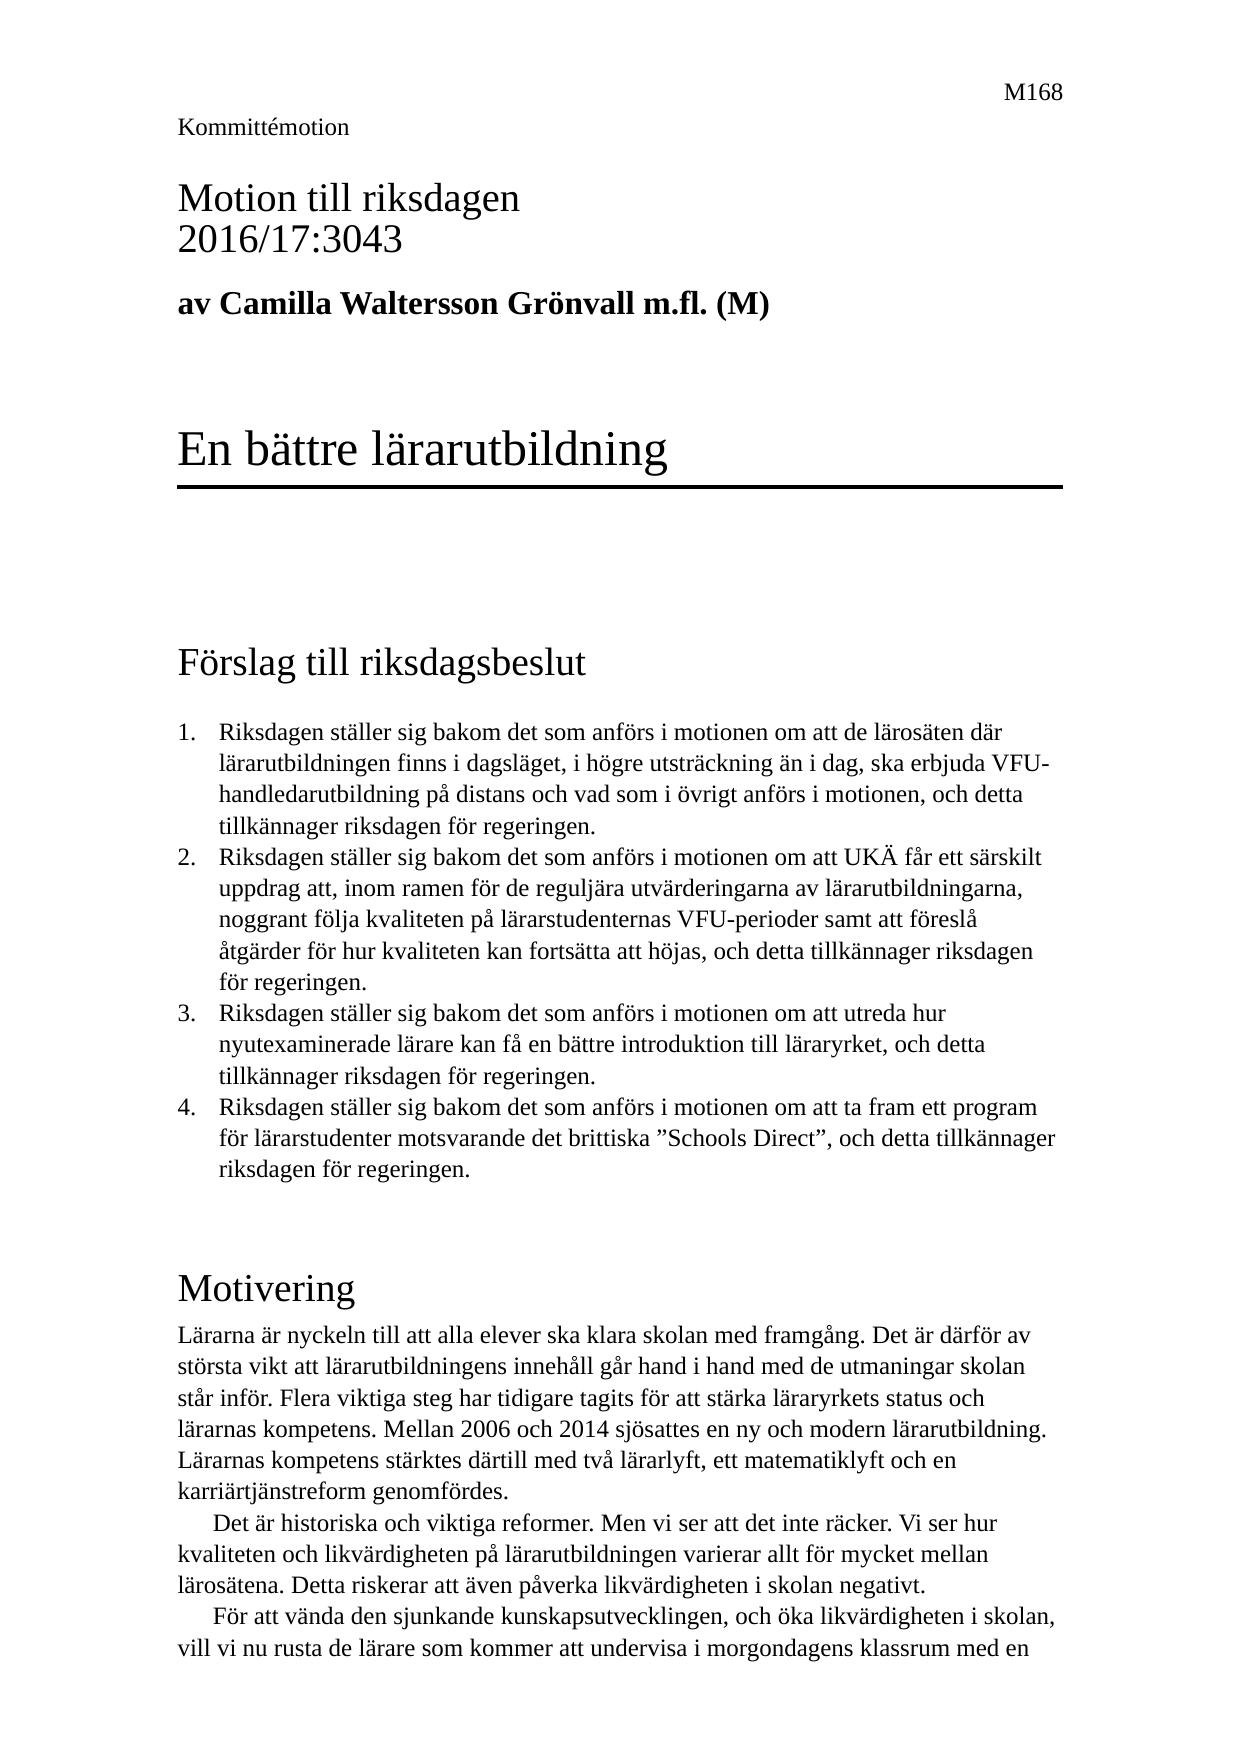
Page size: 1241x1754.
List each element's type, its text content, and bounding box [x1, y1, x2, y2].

text Det är historiska och viktiga reformer. Men vi ser att det inte räcker. Vi ser hur kvaliteten och likvärdigheten på lärarutbildningen varierar allt för mycket mellan lärosätena. Detta riskerar att även påverka likvärdigheten i skolan negativt. [177, 1505, 1063, 1599]
subtitle Motivering [177, 1269, 1063, 1309]
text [177, 1599, 1063, 1661]
text Lärarna är nyckeln till att alla elever ska klara skolan med framgång. Det är därför av största vikt att lärarutbildningens innehåll går hand i hand med de utmaningar skolan står inför. Flera viktiga steg har tidigare tagits för att stärka läraryrkets status och lärarnas kompetens. Mellan 2006 och 2014 sjösattes en ny och modern lärarutbildning. Lärarnas kompetens stärktes därtill med två lärarlyft, ett matematiklyft och en karriärtjänstreform genomfördes. [177, 1318, 1063, 1505]
